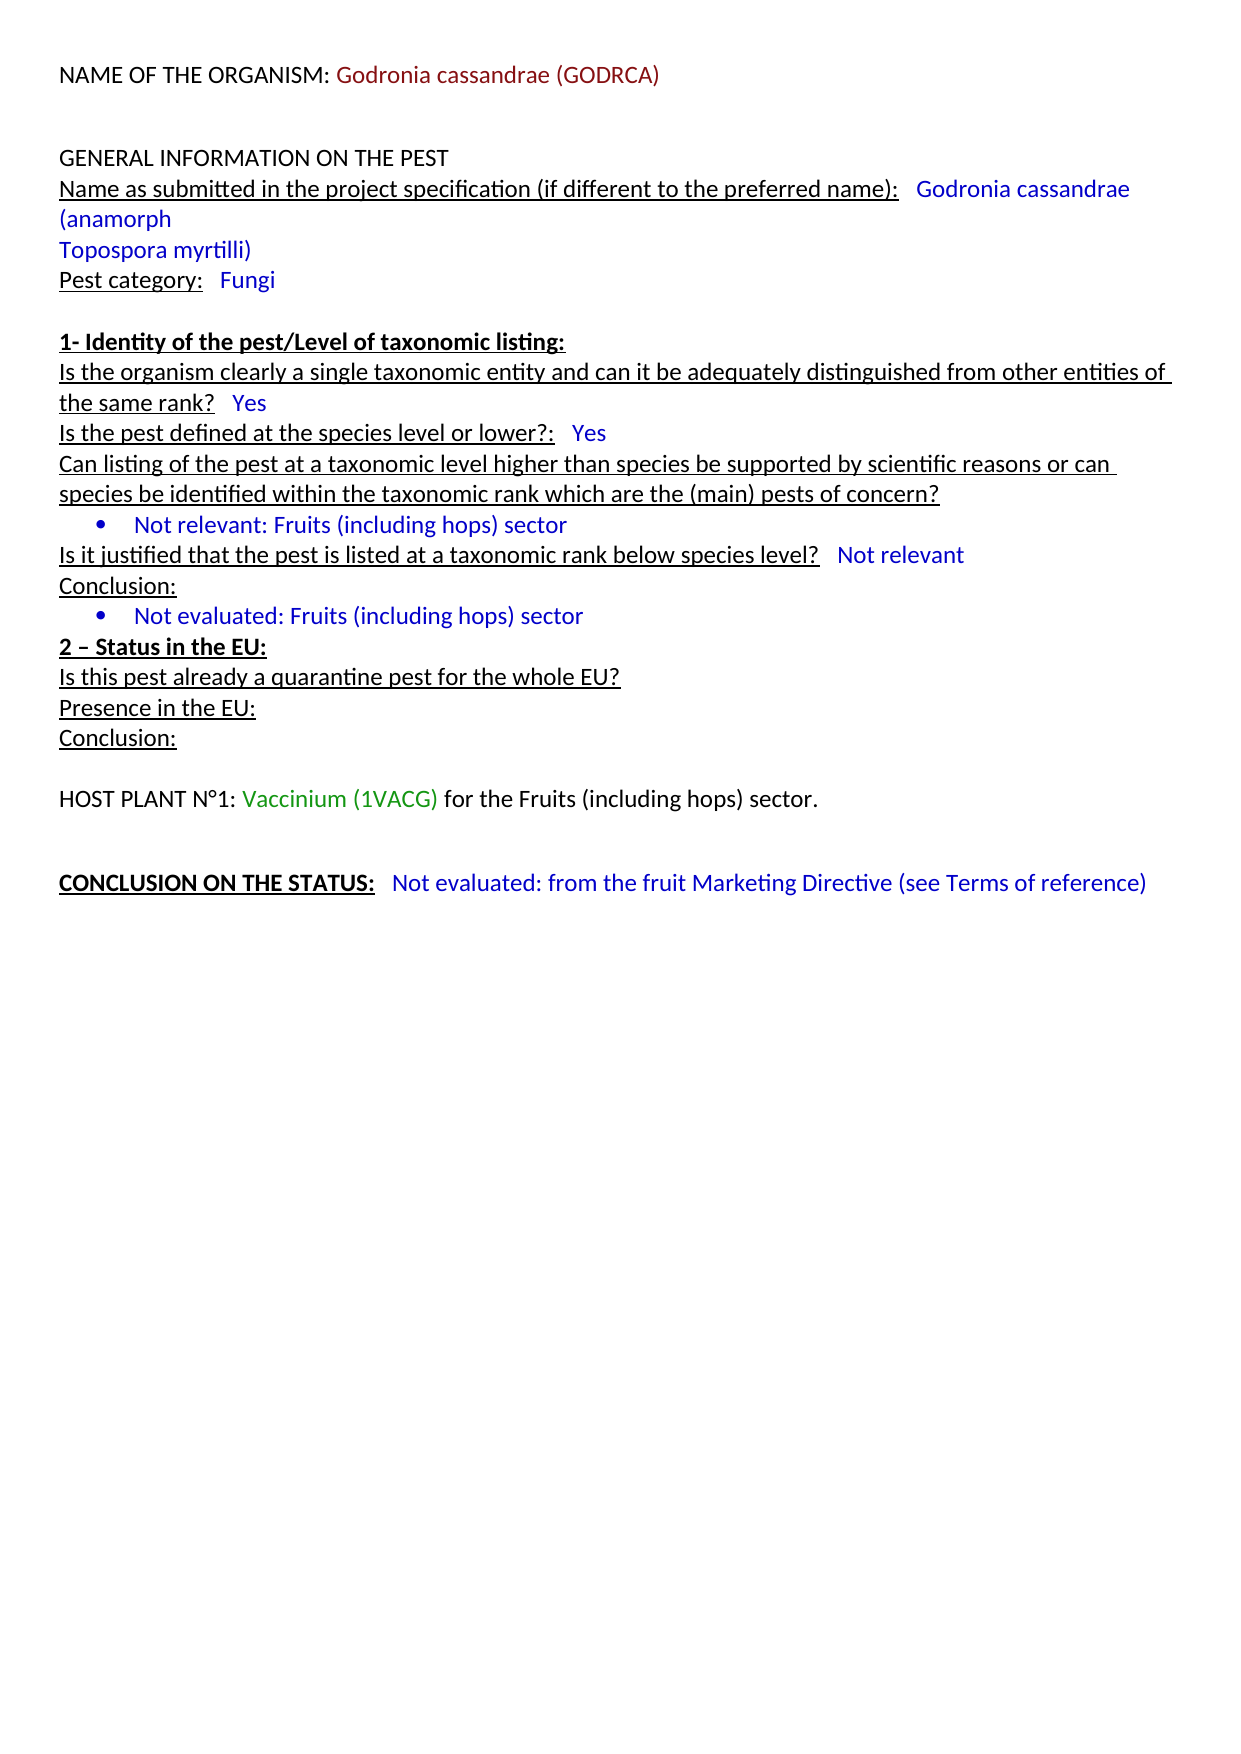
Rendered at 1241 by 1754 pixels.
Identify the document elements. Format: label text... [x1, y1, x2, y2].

text 2 – Status in the EU: Is this pest already a quarantine pest for the whole EU? Presence in the EU: Conclusion: [59, 631, 1181, 753]
text NAME OF THE ORGANISM: Godronia cassandrae (GODRCA) [59, 59, 1181, 89]
list Not relevant: Fruits (including hops) sector [96, 509, 1181, 539]
text HOST PLANT N°1: Vaccinium (1VACG) for the Fruits (including hops) sector. [59, 753, 1181, 814]
text Is it justified that the pest is listed at a taxonomic rank below species level? Not relevant Conclusion: [59, 539, 1181, 600]
list Not evaluated: Fruits (including hops) sector [96, 600, 1181, 631]
text GENERAL INFORMATION ON THE PEST [59, 142, 1181, 173]
text CONCLUSION ON THE STATUS: Not evaluated: from the fruit Marketing Directive (see Terms of reference) [59, 867, 1181, 897]
text Name as submitted in the project specification (if different to the preferred name): Godronia cassandrae (anamorph Topospora myrtilli) Pest category: Fungi 1- Identity of the pest/Level of taxonomic listing: Is the organism clearly a single taxonomic entity and can it be adequately distinguished from other entities of the same rank? Yes Is the pest defined at the species level or lower?: Yes Can listing of the pest at a taxonomic level higher than species be supported by scientific reasons or can species be identified within the taxonomic rank which are the (main) pests of concern? [59, 173, 1181, 509]
